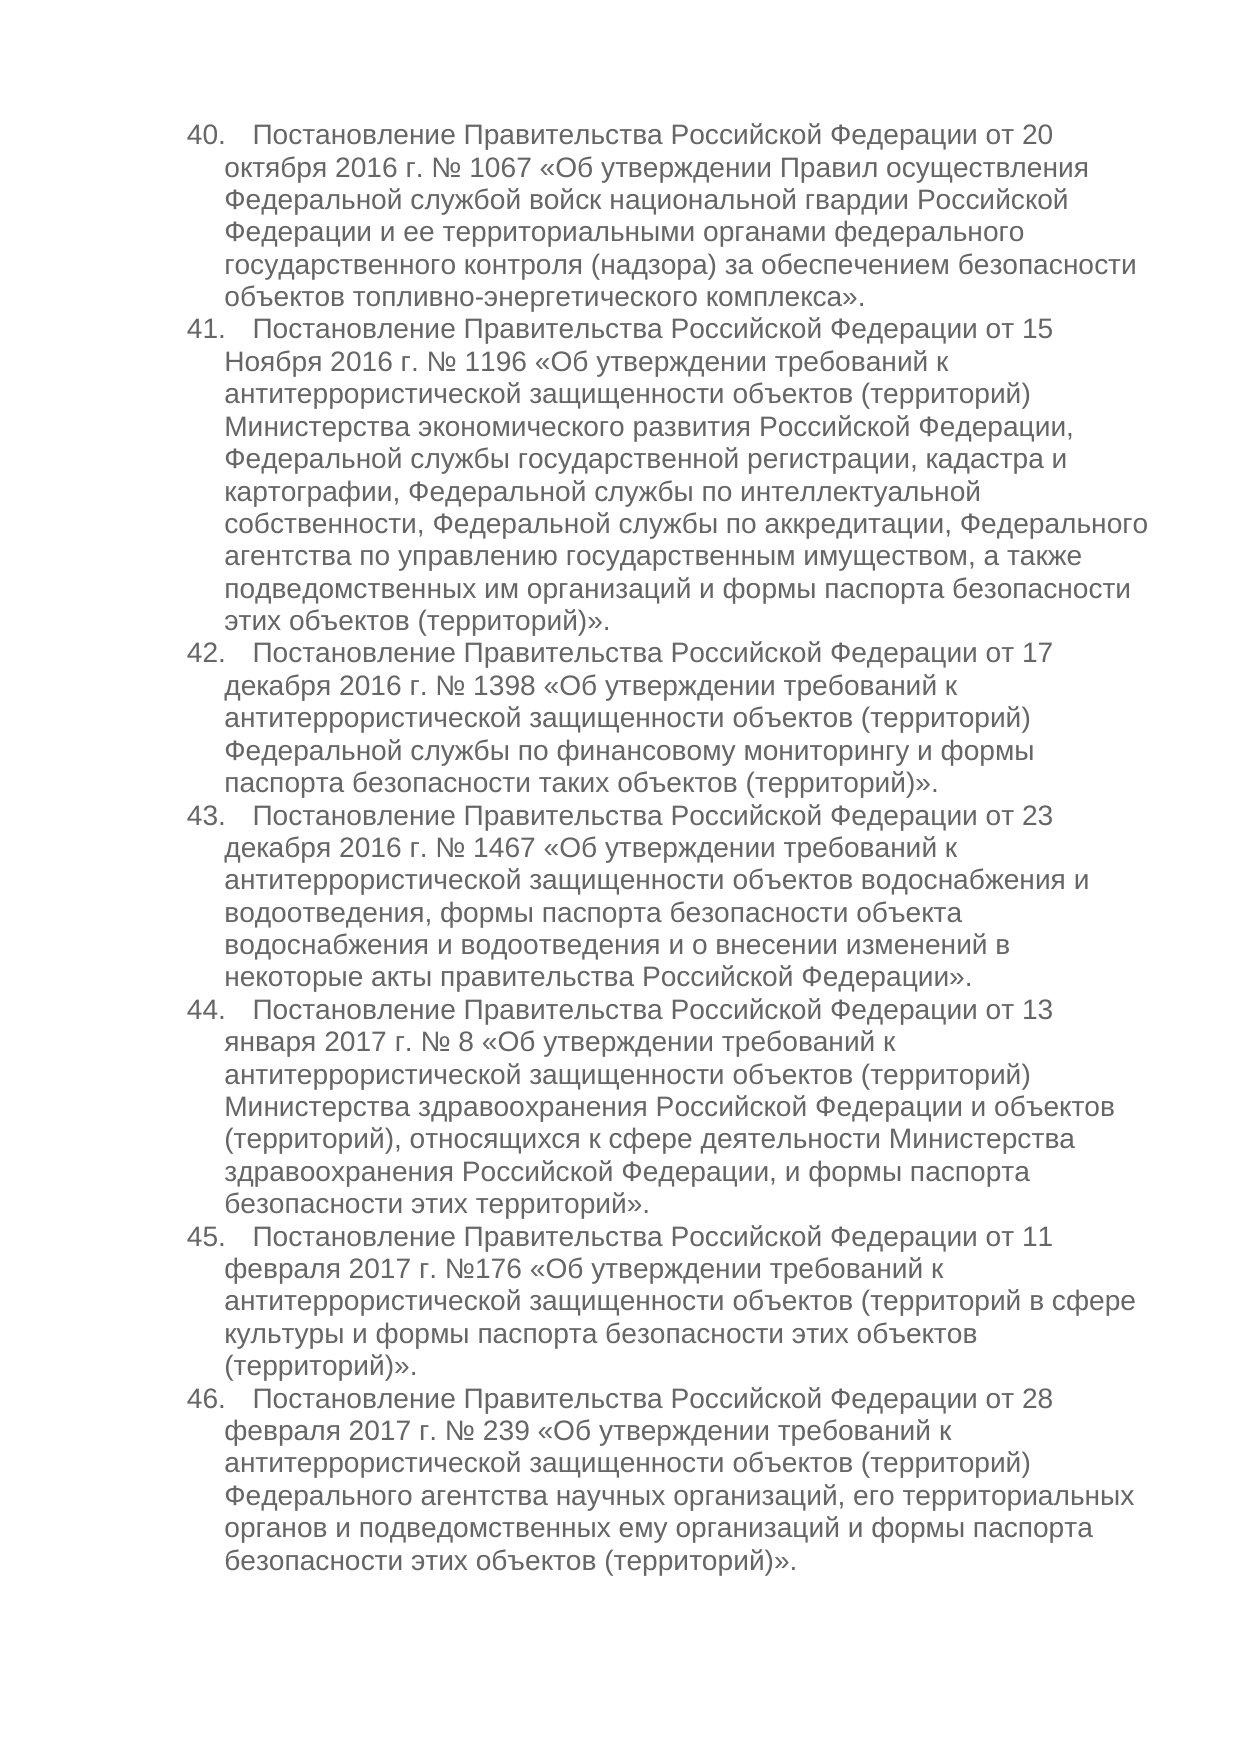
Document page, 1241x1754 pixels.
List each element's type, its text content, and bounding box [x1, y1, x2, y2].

list Постановление Правительства Российской Федерации от 15 Ноября 2016 г. № 1196 «Об утверждении требований к антитеррористической защищенности объектов (территорий) Министерства экономического развития Российской Федерации, Федеральной службы государственной регистрации, кадастра и картографии, Федеральной службы по интеллектуальной собственности, Федеральной службы по аккредитации, Федерального агентства по управлению государственным имуществом, а также подведомственных им организаций и формы паспорта безопасности этих объектов (территорий)». [187, 312, 1152, 636]
list Постановление Правительства Российской Федерации от 11 февраля 2017 г. №176 «Об утверждении требований к антитеррористической защищенности объектов (территорий в сфере культуры и формы паспорта безопасности этих объектов (территорий)». [187, 1219, 1152, 1382]
list Постановление Правительства Российской Федерации от 13 января 2017 г. № 8 «Об утверждении требований к антитеррористической защищенности объектов (территорий) Министерства здравоохранения Российской Федерации и объектов (территорий), относящихся к сфере деятельности Министерства здравоохранения Российской Федерации, и формы паспорта безопасности этих территорий». [187, 993, 1152, 1219]
list Постановление Правительства Российской Федерации от 23 декабря 2016 г. № 1467 «Об утверждении требований к антитеррористической защищенности объектов водоснабжения и водоотведения, формы паспорта безопасности объекта водоснабжения и водоотведения и о внесении изменений в некоторые акты правительства Российской Федерации». [187, 798, 1152, 993]
list Постановление Правительства Российской Федерации от 28 февраля 2017 г. № 239 «Об утверждении требований к антитеррористической защищенности объектов (территорий) Федерального агентства научных организаций, его территориальных органов и подведомственных ему организаций и формы паспорта безопасности этих объектов (территорий)». [187, 1382, 1152, 1576]
list Постановление Правительства Российской Федерации от 17 декабря 2016 г. № 1398 «Об утверждении требований к антитеррористической защищенности объектов (территорий) Федеральной службы по финансовому мониторингу и формы паспорта безопасности таких объектов (территорий)». [187, 636, 1152, 798]
list Постановление Правительства Российской Федерации от 20 октября 2016 г. № 1067 «Об утверждении Правил осуществления Федеральной службой войск национальной гвардии Российской Федерации и ее территориальными органами федерального государственного контроля (надзора) за обеспечением безопасности объектов топливно-энергетического комплекса». [187, 118, 1152, 312]
